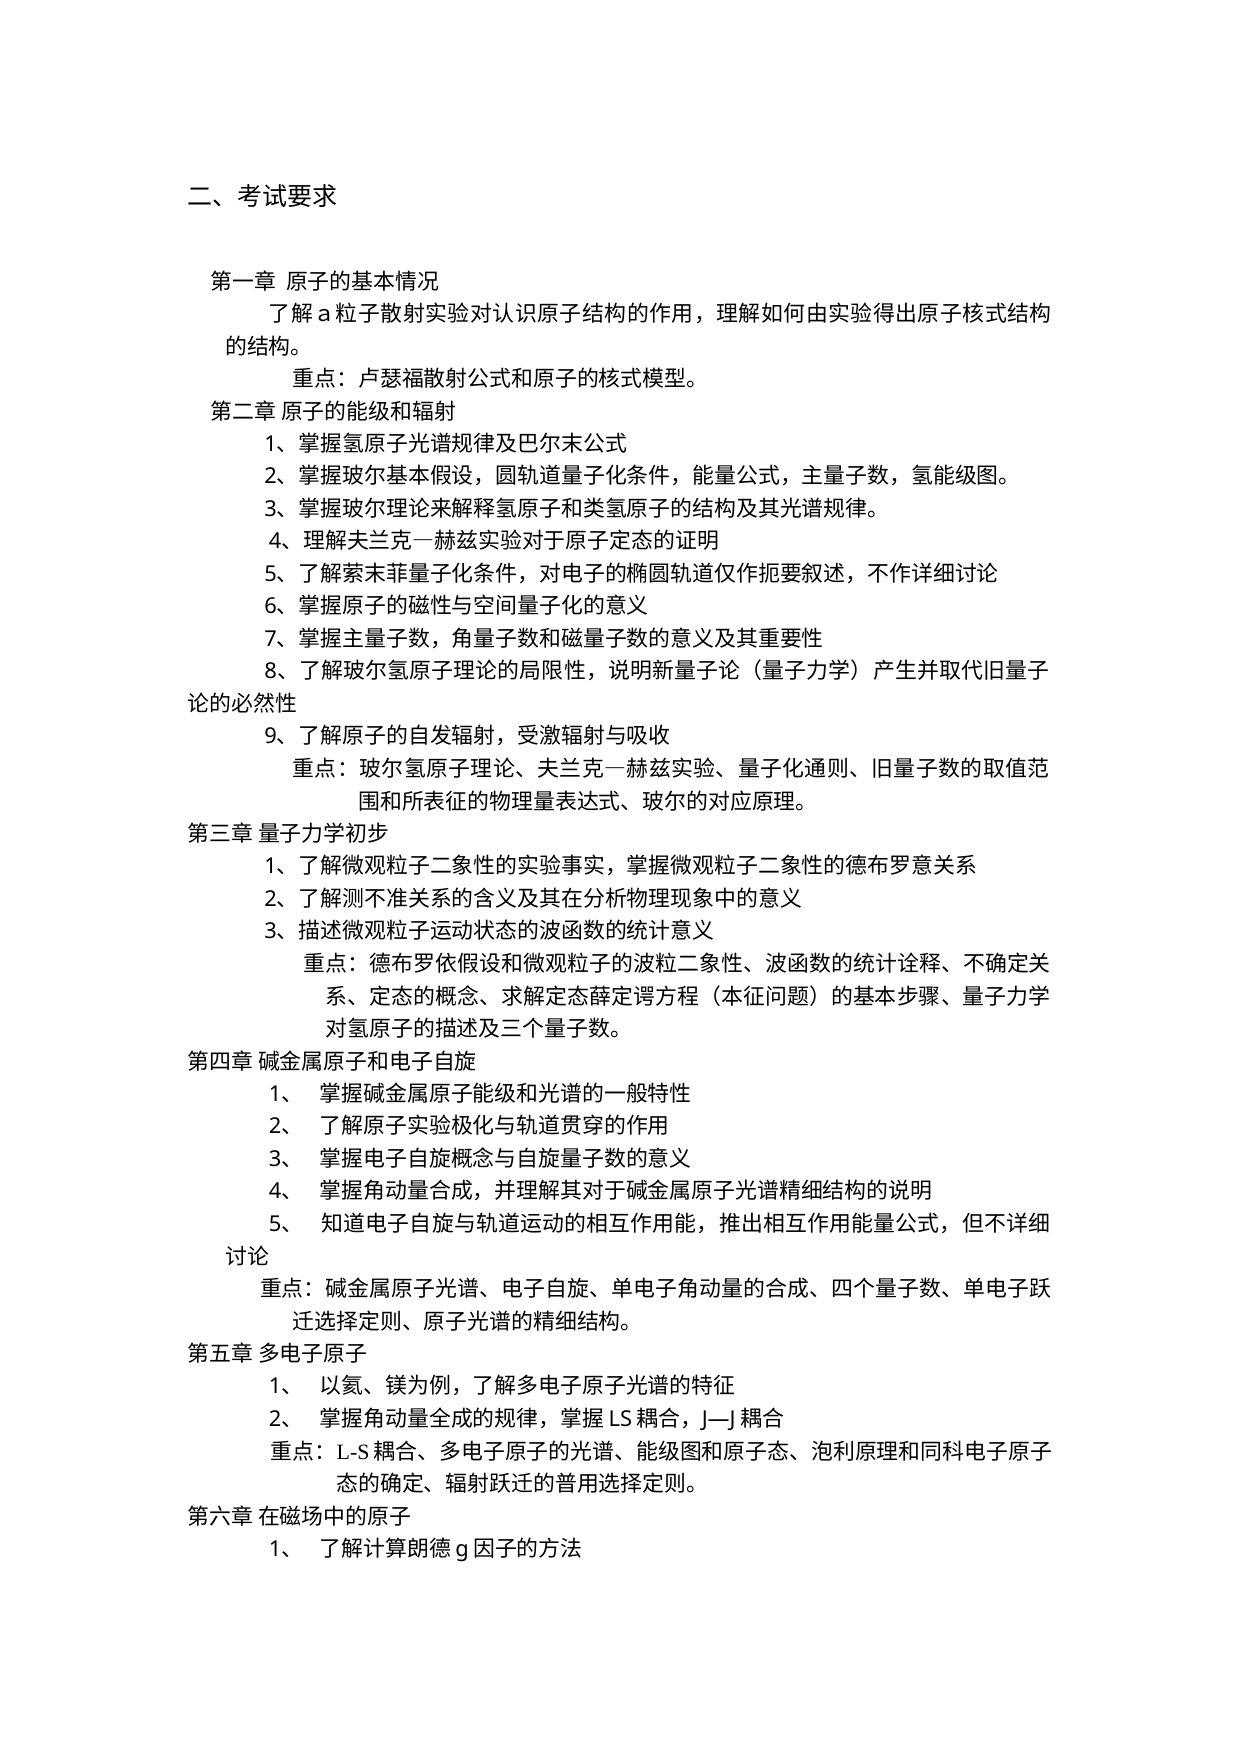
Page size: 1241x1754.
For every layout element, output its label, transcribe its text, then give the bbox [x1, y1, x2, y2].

text 2、 了解原子实验极化与轨道贯穿的作用 [225, 1108, 1053, 1141]
text 9、了解原子的自发辐射，受激辐射与吸收 [187, 718, 1053, 751]
text 重点：L-S耦合、多电子原子的光谱、能级图和原子态、泡利原理和同科电子原子态的确定、辐射跃迁的普用选择定则。 [271, 1433, 1053, 1498]
text 4、 掌握角动量合成，并理解其对于碱金属原子光谱精细结构的说明 [225, 1173, 1053, 1206]
text 2、了解测不准关系的含义及其在分析物理现象中的意义 [187, 881, 1053, 913]
text 7、掌握主量子数，角量子数和磁量子数的意义及其重要性 [187, 621, 1053, 653]
text 第四章 碱金属原子和电子自旋 [187, 1043, 1053, 1076]
list 考试要求 [187, 162, 1053, 227]
text 8、了解玻尔氢原子理论的局限性，说明新量子论（量子力学）产生并取代旧量子论的必然性 [187, 653, 1053, 718]
text 3、 掌握电子自旋概念与自旋量子数的意义 [225, 1141, 1053, 1173]
text 5、 知道电子自旋与轨道运动的相互作用能，推出相互作用能量公式，但不详细讨论 [225, 1206, 1053, 1271]
text 1、 掌握碱金属原子能级和光谱的一般特性 [225, 1076, 1053, 1108]
text 重点：碱金属原子光谱、电子自旋、单电子角动量的合成、四个量子数、单电子跃迁选择定则、原子光谱的精细结构。 [260, 1271, 1053, 1336]
text 2、 掌握角动量全成的规律，掌握LS耦合，J—J耦合 [225, 1401, 1053, 1433]
text 第六章 在磁场中的原子 [187, 1498, 1053, 1531]
text 重点：玻尔氢原子理论、夫兰克—赫兹实验、量子化通则、旧量子数的取值范围和所表征的物理量表达式、玻尔的对应原理。 [292, 751, 1053, 816]
text 3、描述微观粒子运动状态的波函数的统计意义 [187, 913, 1053, 946]
text 第五章 多电子原子 [187, 1336, 1053, 1368]
text 1、 以氦、镁为例，了解多电子原子光谱的特征 [225, 1368, 1053, 1401]
text 1、了解微观粒子二象性的实验事实，掌握微观粒子二象性的德布罗意关系 [187, 848, 1053, 881]
text 1、掌握氢原子光谱规律及巴尔末公式 [187, 426, 1053, 458]
text 5、了解萦末菲量子化条件，对电子的椭圆轨道仅作扼要叙述，不作详细讨论 [187, 556, 1053, 588]
text 2、掌握玻尔基本假设，圆轨道量子化条件，能量公式，主量子数，氢能级图。 [187, 458, 1053, 491]
text 第一章 原子的基本情况 [187, 263, 1053, 296]
text 6、掌握原子的磁性与空间量子化的意义 [187, 588, 1053, 621]
text 第三章 量子力学初步 [187, 816, 1053, 848]
text 4、理解夫兰克—赫兹实验对于原子定态的证明 [225, 523, 1053, 556]
text 了解ａ粒子散射实验对认识原子结构的作用，理解如何由实验得出原子核式结构的结构。 [225, 296, 1053, 361]
text 重点：德布罗依假设和微观粒子的波粒二象性、波函数的统计诠释、不确定关系、定态的概念、求解定态薛定谔方程（本征问题）的基本步骤、量子力学对氢原子的描述及三个量子数。 [303, 946, 1053, 1043]
text 1、 了解计算朗德g因子的方法 [225, 1531, 1053, 1563]
text 重点：卢瑟福散射公式和原子的核式模型。 [187, 361, 1053, 393]
text 3、掌握玻尔理论来解释氢原子和类氢原子的结构及其光谱规律。 [187, 491, 1053, 523]
text 第二章 原子的能级和辐射 [187, 393, 1053, 426]
